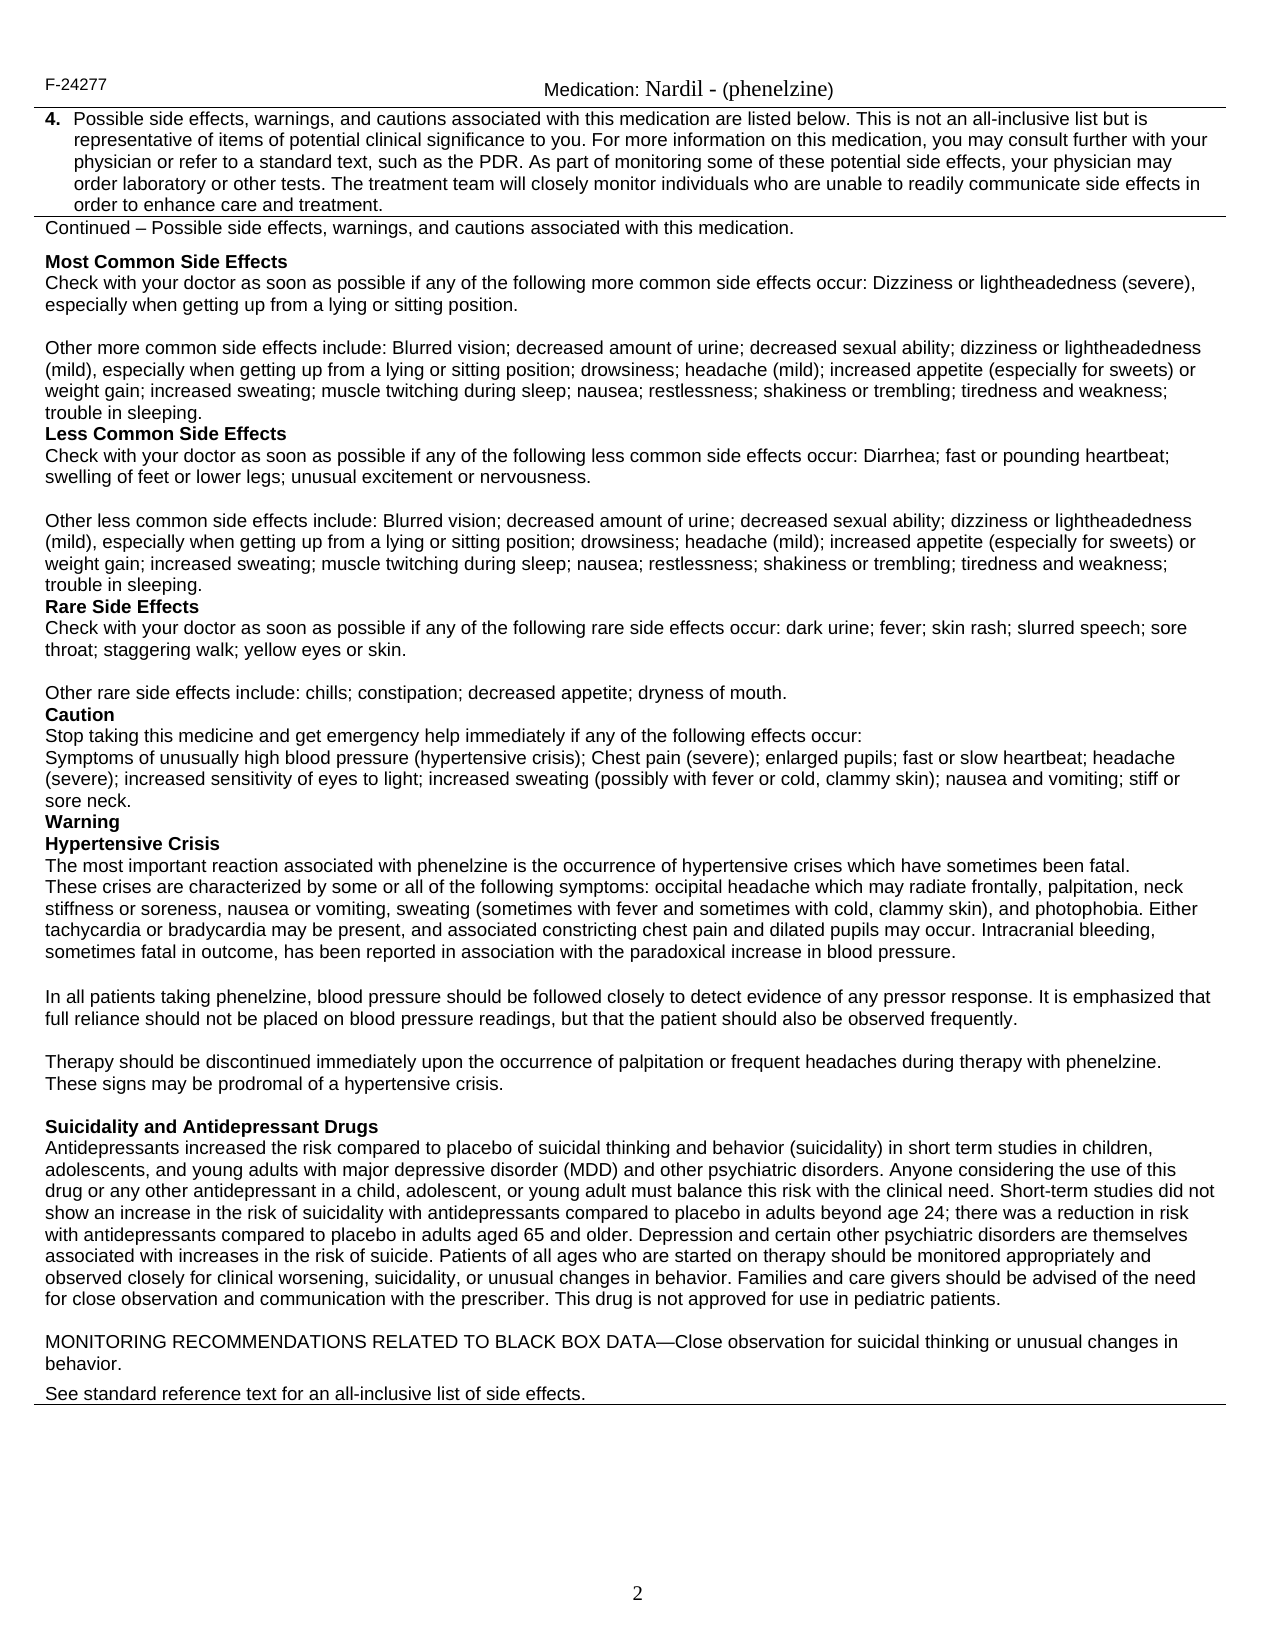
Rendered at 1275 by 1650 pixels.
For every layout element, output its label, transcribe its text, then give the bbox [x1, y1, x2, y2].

table_cell Caution Stop taking this medicine and get emergency help immediately if any of the following effects occur: Symptoms of unusually high blood pressure (hypertensive crisis); Chest pain (severe); enlarged pupils; fast or slow heartbeat; headache (severe); increased sensitivity of eyes to light; increased sweating (possibly with fever or cold, clammy skin); nausea and vomiting; stiff or sore neck. [34, 704, 1226, 811]
table_cell Rare Side Effects Check with your doctor as soon as possible if any of the following rare side effects occur: dark urine; fever; skin rash; slurred speech; sore throat; staggering walk; yellow eyes or skin. Other rare side effects include: chills; constipation; decreased appetite; dryness of mouth. [34, 596, 1226, 703]
table_header F-24277 [34, 75, 532, 107]
table_cell Possible side effects, warnings, and cautions associated with this medication are listed below. This is not an all-inclusive list but is representative of items of potential clinical significance to you. For more information on this medication, you may consult further with your physician or refer to a standard text, such as the PDR. As part of monitoring some of these potential side effects, your physician may order laboratory or other tests. The treatment team will closely monitor individuals who are unable to readily communicate side effects in order to enhance care and treatment. [34, 108, 1226, 216]
table_cell Warning Hypertensive Crisis The most important reaction associated with phenelzine is the occurrence of hypertensive crises which have sometimes been fatal. These crises are characterized by some or all of the following symptoms: occipital headache which may radiate frontally, palpitation, neck stiffness or soreness, nausea or vomiting, sweating (sometimes with fever and sometimes with cold, clammy skin), and photophobia. Either tachycardia or bradycardia may be present, and associated constricting chest pain and dilated pupils may occur. Intracranial bleeding, sometimes fatal in outcome, has been reported in association with the paradoxical increase in blood pressure. In all patients taking phenelzine, blood pressure should be followed closely to detect evidence of any pressor response. It is emphasized that full reliance should not be placed on blood pressure readings, but that the patient should also be observed frequently. Therapy should be discontinued immediately upon the occurrence of palpitation or frequent headaches during therapy with phenelzine. These signs may be prodromal of a hypertensive crisis. Suicidality and Antidepressant Drugs Antidepressants increased the risk compared to placebo of suicidal thinking and behavior (suicidality) in short term studies in children, adolescents, and young adults with major depressive disorder (MDD) and other psychiatric disorders. Anyone considering the use of this drug or any other antidepressant in a child, adolescent, or young adult must balance this risk with the clinical need. Short-term studies did not show an increase in the risk of suicidality with antidepressants compared to placebo in adults beyond age 24; there was a reduction in risk with antidepressants compared to placebo in adults aged 65 and older. Depression and certain other psychiatric disorders are themselves associated with increases in the risk of suicide. Patients of all ages who are started on therapy should be monitored appropriately and observed closely for clinical worsening, suicidality, or unusual changes in behavior. Families and care givers should be advised of the need for close observation and communication with the prescriber. This drug is not approved for use in pediatric patients. MONITORING RECOMMENDATIONS RELATED TO BLACK BOX DATA—Close observation for suicidal thinking or unusual changes in behavior. [34, 811, 1226, 1374]
table_cell See standard reference text for an all-inclusive list of side effects. [34, 1374, 1226, 1404]
table_cell Less Common Side Effects Check with your doctor as soon as possible if any of the following less common side effects occur: Diarrhea; fast or pounding heartbeat; swelling of feet or lower legs; unusual excitement or nervousness. Other less common side effects include: Blurred vision; decreased amount of urine; decreased sexual ability; dizziness or lightheadedness (mild), especially when getting up from a lying or sitting position; drowsiness; headache (mild); increased appetite (especially for sweets) or weight gain; increased sweating; muscle twitching during sleep; nausea; restlessness; shakiness or trembling; tiredness and weakness; trouble in sleeping. [34, 423, 1226, 596]
table_header Medication: Nardil - (phenelzine) [533, 75, 1226, 107]
table_cell Continued – Possible side effects, warnings, and cautions associated with this medication. Most Common Side Effects Check with your doctor as soon as possible if any of the following more common side effects occur: Dizziness or lightheadedness (severe), especially when getting up from a lying or sitting position. Other more common side effects include: Blurred vision; decreased amount of urine; decreased sexual ability; dizziness or lightheadedness (mild), especially when getting up from a lying or sitting position; drowsiness; headache (mild); increased appetite (especially for sweets) or weight gain; increased sweating; muscle twitching during sleep; nausea; restlessness; shakiness or trembling; tiredness and weakness; trouble in sleeping. [34, 217, 1226, 423]
